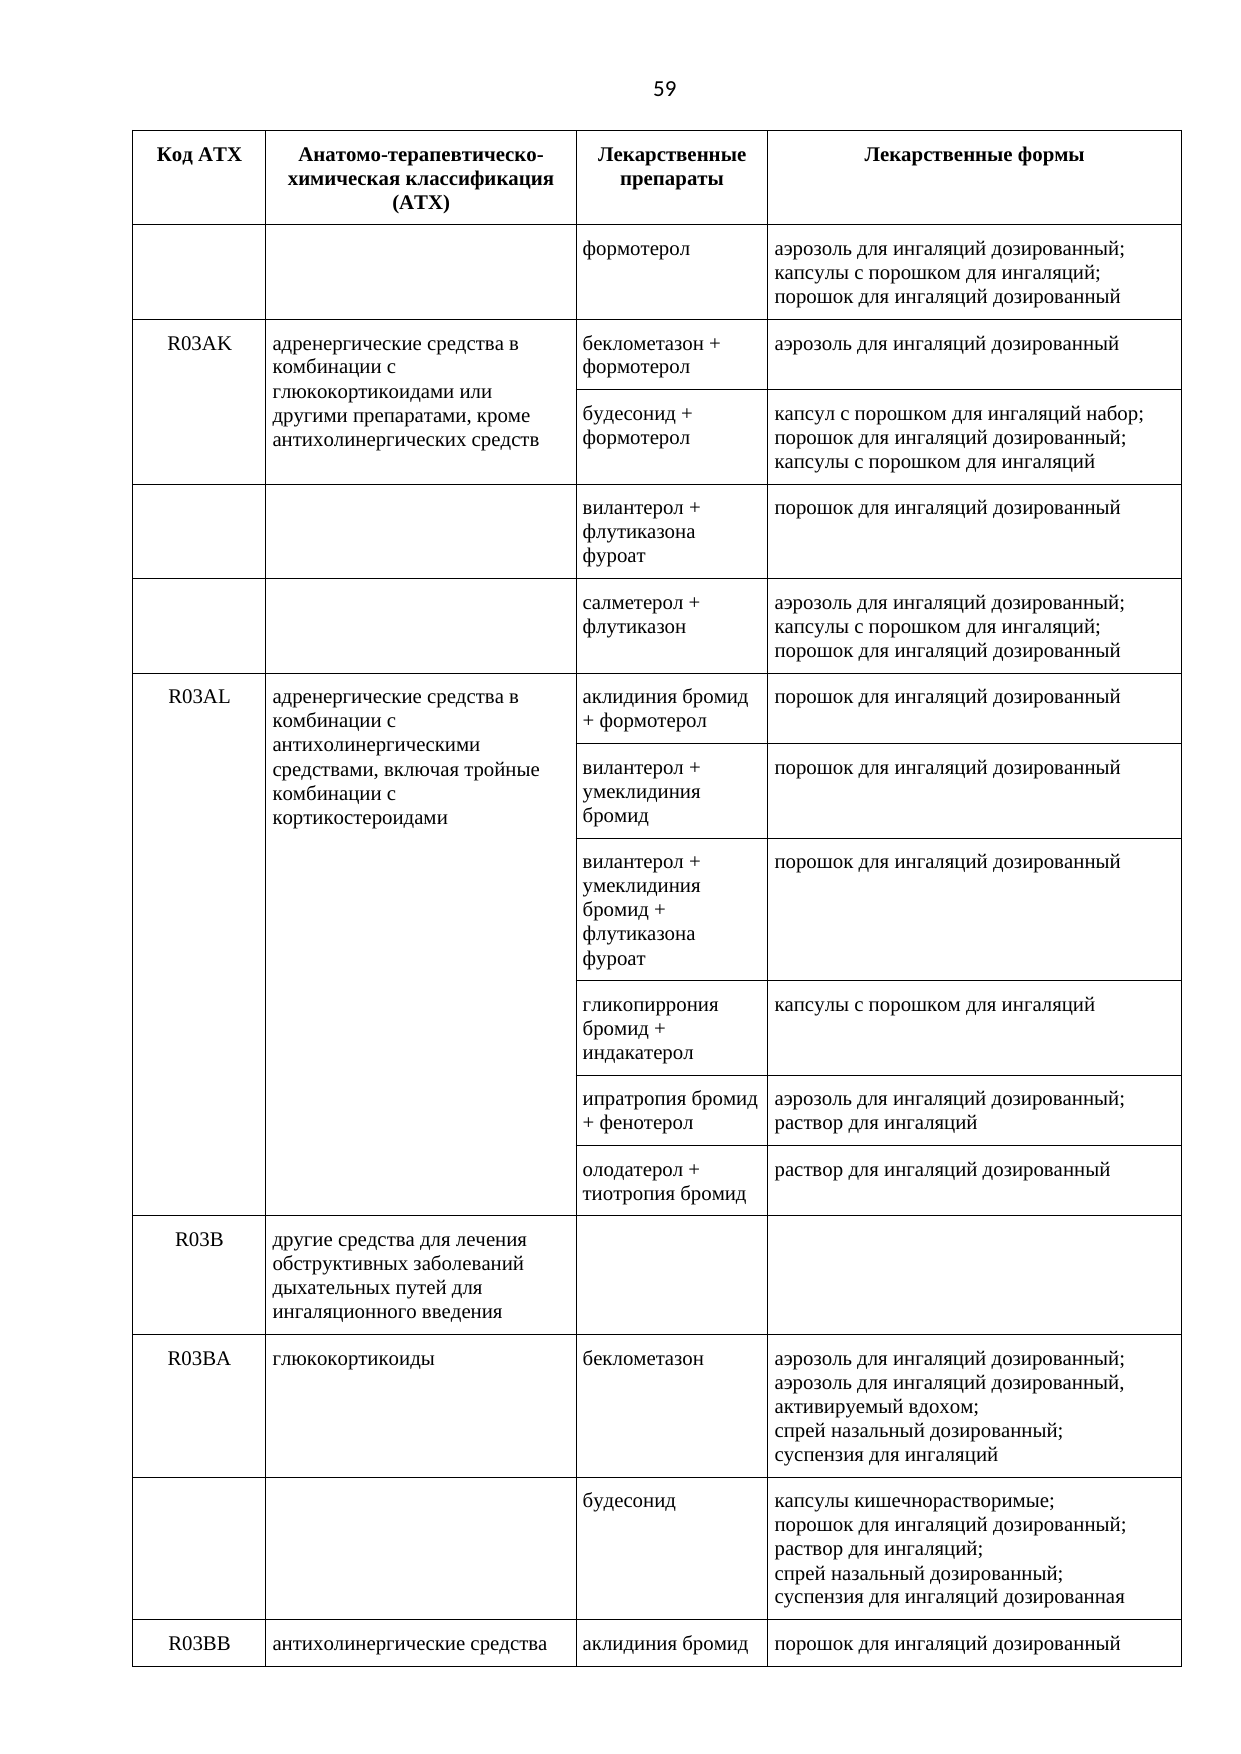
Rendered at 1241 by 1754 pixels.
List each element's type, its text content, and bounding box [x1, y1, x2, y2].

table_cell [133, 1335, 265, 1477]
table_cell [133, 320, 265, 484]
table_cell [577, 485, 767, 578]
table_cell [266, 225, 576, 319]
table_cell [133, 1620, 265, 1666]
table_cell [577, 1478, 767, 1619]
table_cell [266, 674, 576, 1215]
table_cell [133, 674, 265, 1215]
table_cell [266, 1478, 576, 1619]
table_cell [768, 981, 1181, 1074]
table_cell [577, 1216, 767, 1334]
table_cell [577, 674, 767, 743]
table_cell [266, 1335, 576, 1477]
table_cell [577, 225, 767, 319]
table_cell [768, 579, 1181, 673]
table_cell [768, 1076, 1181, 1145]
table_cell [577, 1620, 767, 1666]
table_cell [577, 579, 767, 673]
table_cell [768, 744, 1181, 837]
table_header Анатомо-терапевтическо-химическая классификация (АТХ) [266, 131, 576, 224]
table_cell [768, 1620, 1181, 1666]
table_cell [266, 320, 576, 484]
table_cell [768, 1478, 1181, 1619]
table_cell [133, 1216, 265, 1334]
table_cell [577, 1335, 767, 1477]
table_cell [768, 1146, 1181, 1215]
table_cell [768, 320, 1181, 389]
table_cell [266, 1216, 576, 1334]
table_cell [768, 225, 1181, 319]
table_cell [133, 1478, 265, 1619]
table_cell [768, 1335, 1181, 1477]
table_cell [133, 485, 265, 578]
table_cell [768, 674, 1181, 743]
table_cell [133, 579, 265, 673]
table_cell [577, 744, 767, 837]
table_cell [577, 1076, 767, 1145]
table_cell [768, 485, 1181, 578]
table_header Лекарственные формы [768, 131, 1181, 224]
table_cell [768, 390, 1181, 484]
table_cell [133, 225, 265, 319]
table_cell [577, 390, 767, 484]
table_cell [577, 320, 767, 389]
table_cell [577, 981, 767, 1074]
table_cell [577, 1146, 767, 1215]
table_header Лекарственные препараты [577, 131, 767, 224]
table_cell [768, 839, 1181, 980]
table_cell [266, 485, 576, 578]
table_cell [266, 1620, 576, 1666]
table_header Код АТХ [133, 131, 265, 224]
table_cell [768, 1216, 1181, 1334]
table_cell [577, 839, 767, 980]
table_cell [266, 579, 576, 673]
